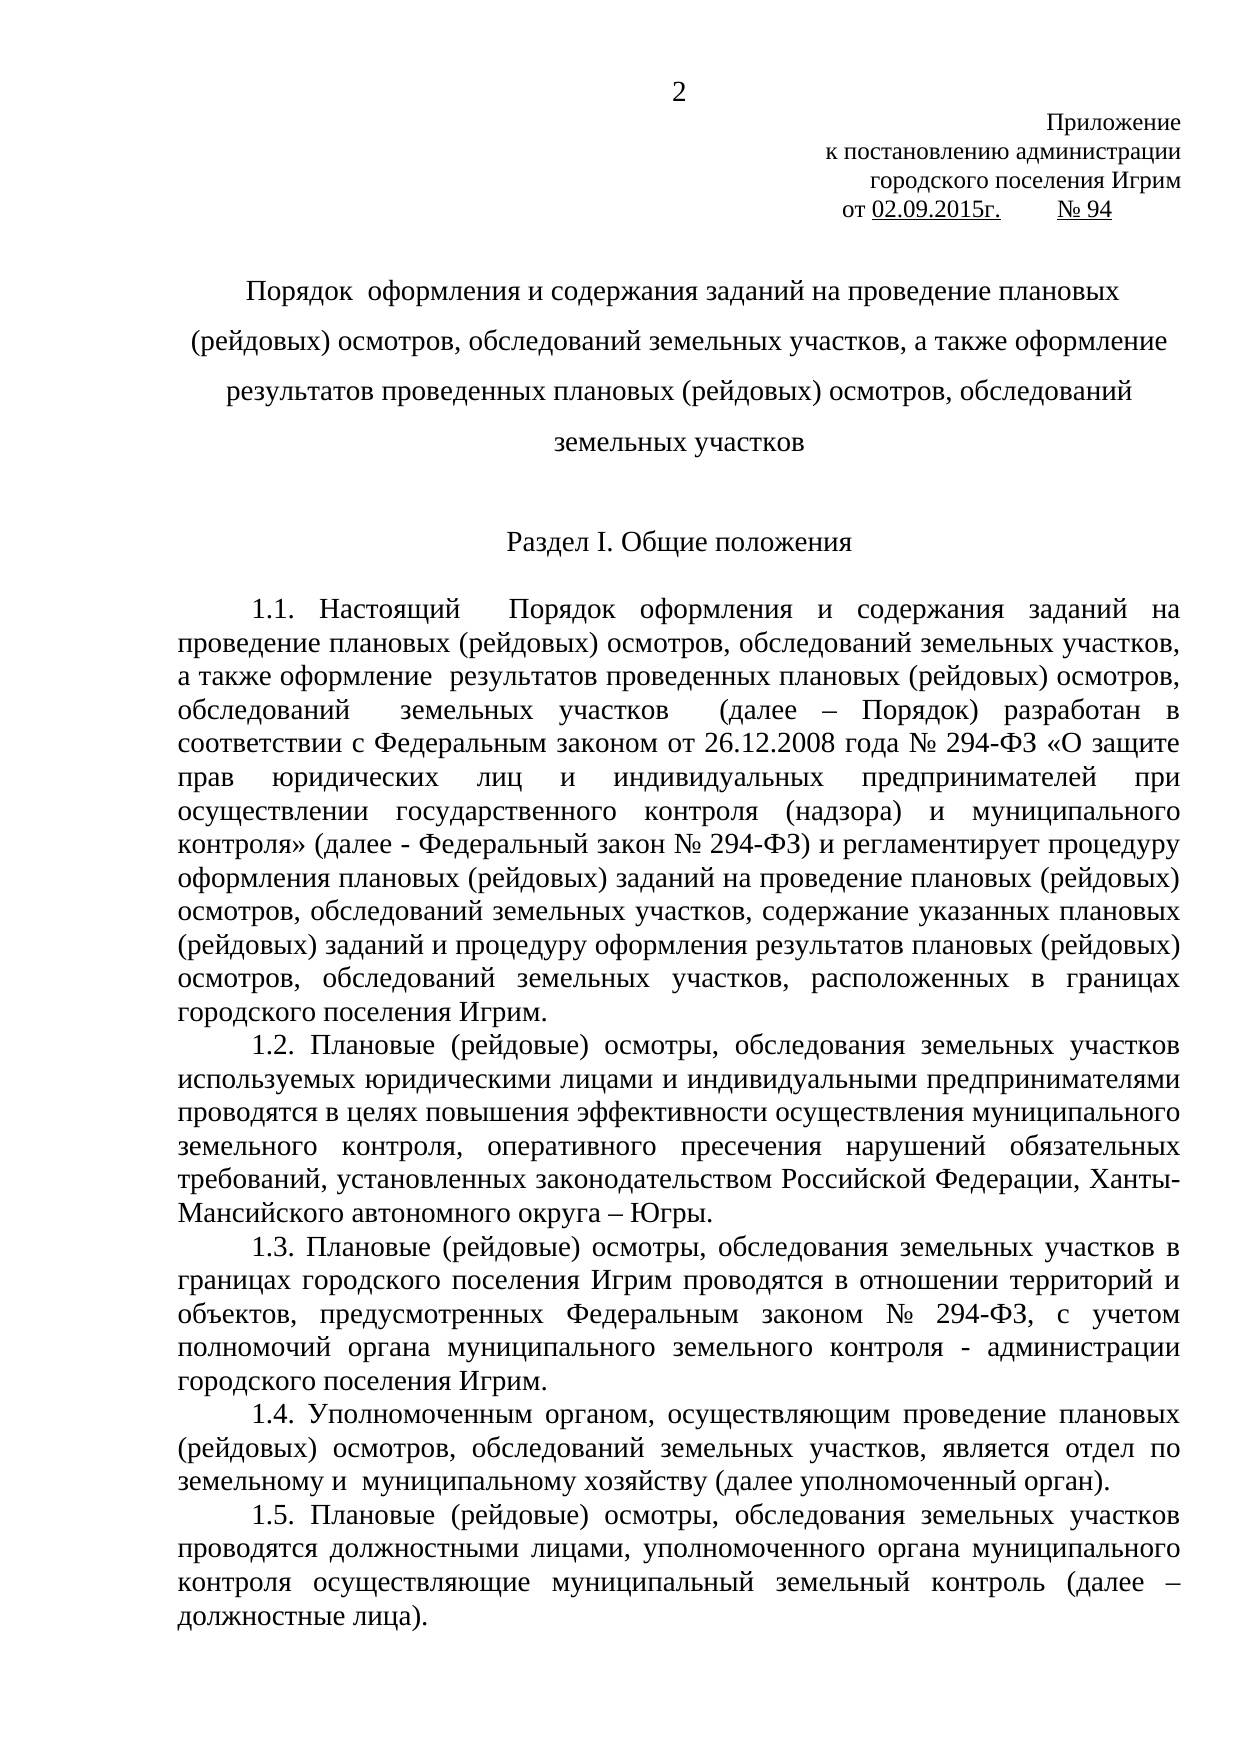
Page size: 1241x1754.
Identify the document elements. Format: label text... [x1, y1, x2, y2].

text 1.4. Уполномоченным органом, осуществляющим проведение плановых (рейдовых) осмотров, обследований земельных участков, является отдел по земельному и муниципальному хозяйству (далее уполномоченный орган). [177, 1396, 1181, 1497]
text 1.2. Плановые (рейдовые) осмотры, обследования земельных участков используемых юридическими лицами и индивидуальными предпринимателями проводятся в целях повышения эффективности осуществления муниципального земельного контроля, оперативного пресечения нарушений обязательных требований, установленных законодательством Российской Федерации, Ханты-Мансийского автономного округа – Югры. [177, 1027, 1181, 1229]
text Приложение [177, 107, 1181, 136]
text 1.3. Плановые (рейдовые) осмотры, обследования земельных участков в границах городского поселения Игрим проводятся в отношении территорий и объектов, предусмотренных Федеральным законом № 294-ФЗ, с учетом полномочий органа муниципального земельного контроля - администрации городского поселения Игрим. [177, 1229, 1181, 1396]
text от 02.09.2015г. № 94 [768, 194, 1181, 222]
text 1.1. Настоящий Порядок оформления и содержания заданий на проведение плановых (рейдовых) осмотров, обследований земельных участков, а также оформление результатов проведенных плановых (рейдовых) осмотров, обследований земельных участков (далее – Порядок) разработан в соответствии с Федеральным законом от 26.12.2008 года № 294-ФЗ «О защите прав юридических лиц и индивидуальных предпринимателей при осуществлении государственного контроля (надзора) и муниципального контроля» (далее - Федеральный закон № 294-ФЗ) и регламентирует процедуру оформления плановых (рейдовых) заданий на проведение плановых (рейдовых) осмотров, обследований земельных участков, содержание указанных плановых (рейдовых) заданий и процедуру оформления результатов плановых (рейдовых) осмотров, обследований земельных участков, расположенных в границах городского поселения Игрим. [177, 591, 1181, 1027]
text к постановлению администрации [177, 136, 1181, 165]
text 1.5. Плановые (рейдовые) осмотры, обследования земельных участков проводятся должностными лицами, уполномоченного органа муниципального контроля осуществляющие муниципальный земельный контроль (далее – должностные лица). [177, 1497, 1181, 1631]
text Порядок оформления и содержания заданий на проведение плановых (рейдовых) осмотров, обследований земельных участков, а также оформление результатов проведенных плановых (рейдовых) осмотров, обследований земельных участков [177, 273, 1181, 457]
text Раздел I. Общие положения [177, 524, 1181, 558]
text городского поселения Игрим [177, 165, 1181, 194]
